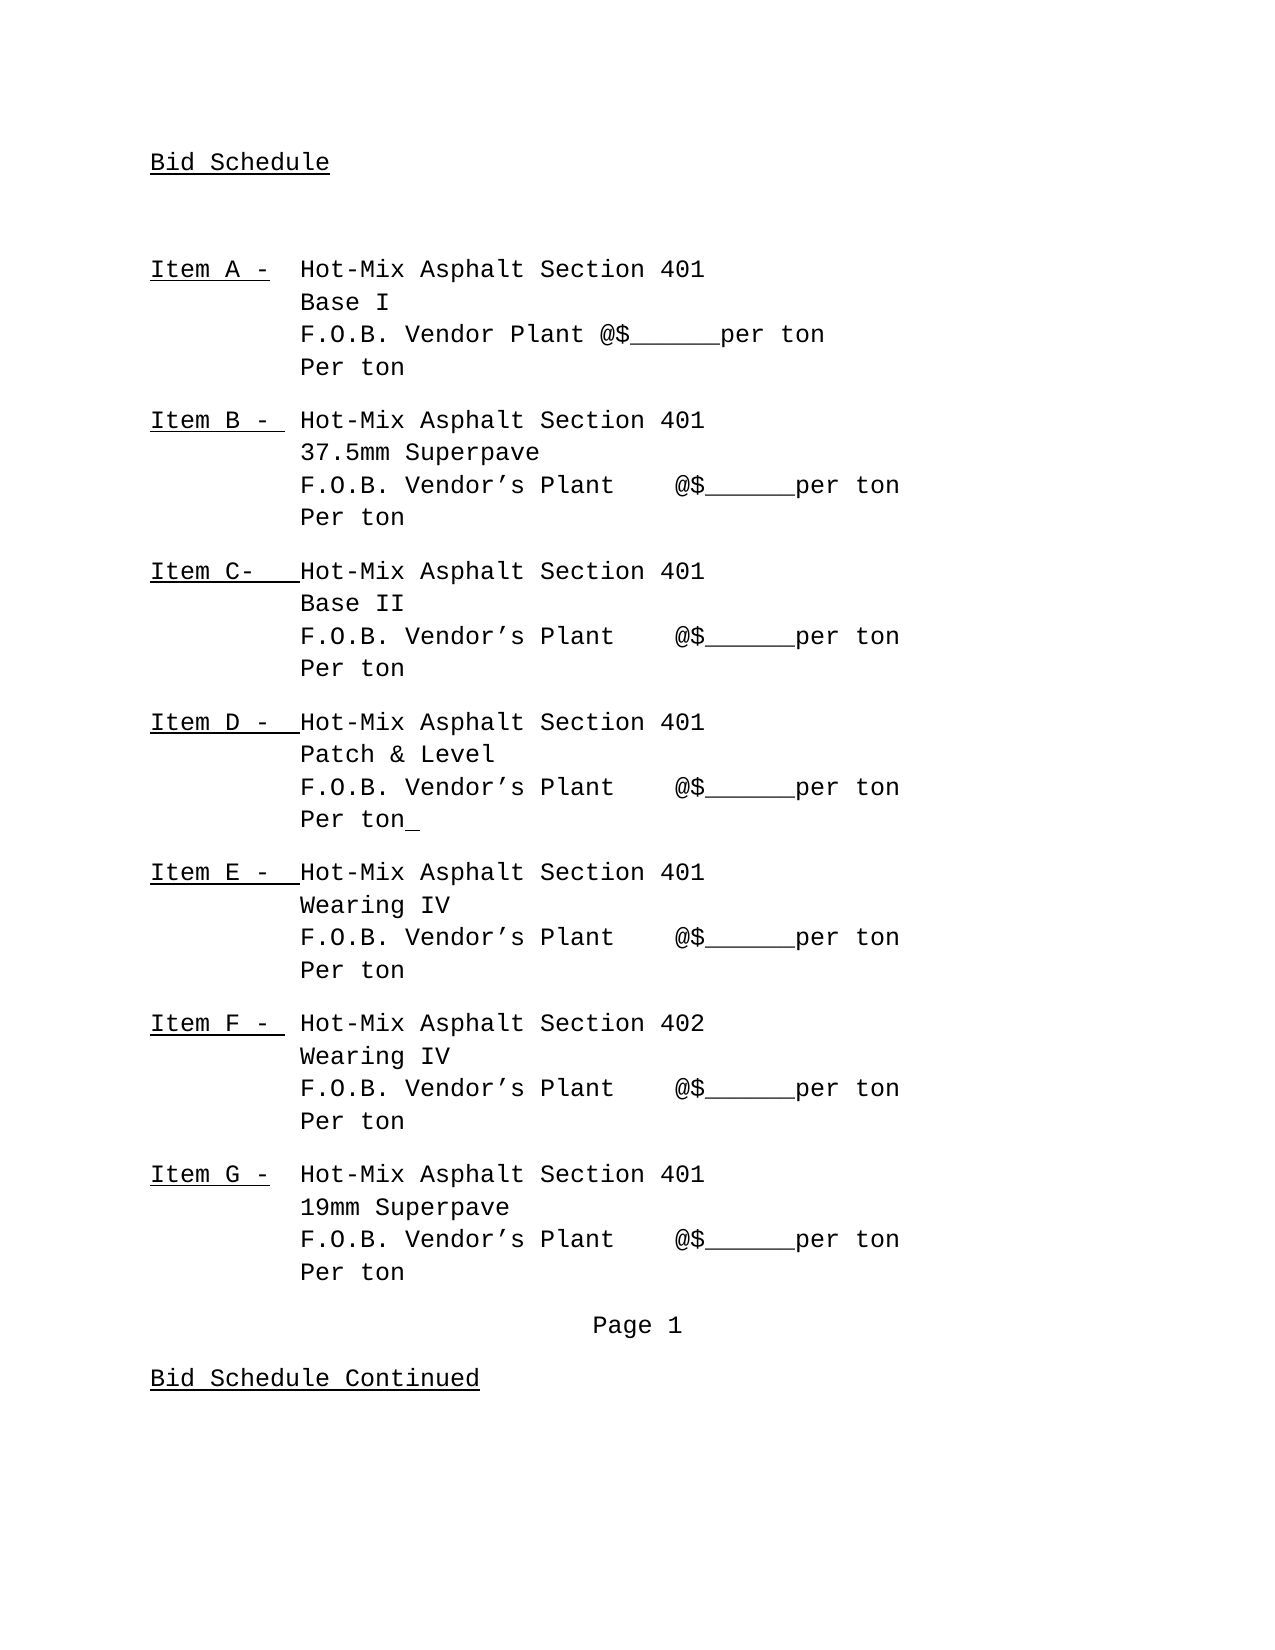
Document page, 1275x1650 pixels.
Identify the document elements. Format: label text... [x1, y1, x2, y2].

text Item A - Hot-Mix Asphalt Section 401 [150, 257, 1125, 285]
text F.O.B. Vendor’s Plant @$______per ton [150, 1227, 1125, 1255]
text F.O.B. Vendor’s Plant @$______per ton [150, 774, 1125, 802]
text Per ton [150, 957, 1125, 986]
text Item G - Hot-Mix Asphalt Section 401 [150, 1162, 1125, 1190]
text F.O.B. Vendor’s Plant @$______per ton [150, 1076, 1125, 1104]
text Item B - Hot-Mix Asphalt Section 401 [150, 407, 1125, 436]
text Per ton [150, 807, 1125, 835]
text Per ton [150, 1259, 1125, 1287]
text 19mm Superpave [150, 1194, 1125, 1222]
text F.O.B. Vendor’s Plant @$______per ton [150, 623, 1125, 652]
text Per ton [150, 656, 1125, 684]
text Patch & Level [150, 742, 1125, 770]
text Item F - Hot-Mix Asphalt Section 402 [150, 1011, 1125, 1039]
text Item C- Hot-Mix Asphalt Section 401 [150, 558, 1125, 587]
text Bid Schedule [150, 150, 1125, 178]
text Per ton [150, 505, 1125, 533]
text Item D - Hot-Mix Asphalt Section 401 [150, 709, 1125, 737]
text Item E - Hot-Mix Asphalt Section 401 [150, 860, 1125, 888]
text Bid Schedule Continued [150, 1366, 1125, 1394]
text F.O.B. Vendor’s Plant @$______per ton [150, 472, 1125, 501]
text Wearing IV [150, 1043, 1125, 1072]
text F.O.B. Vendor’s Plant @$______per ton [150, 925, 1125, 953]
text Page 1 [150, 1312, 1125, 1341]
text Base II [150, 591, 1125, 619]
text Wearing IV [150, 892, 1125, 921]
text Per ton [150, 1108, 1125, 1137]
text Base I [150, 289, 1125, 317]
text Per ton [150, 354, 1125, 382]
text F.O.B. Vendor Plant @$______per ton [150, 322, 1125, 350]
text 37.5mm Superpave [150, 440, 1125, 468]
